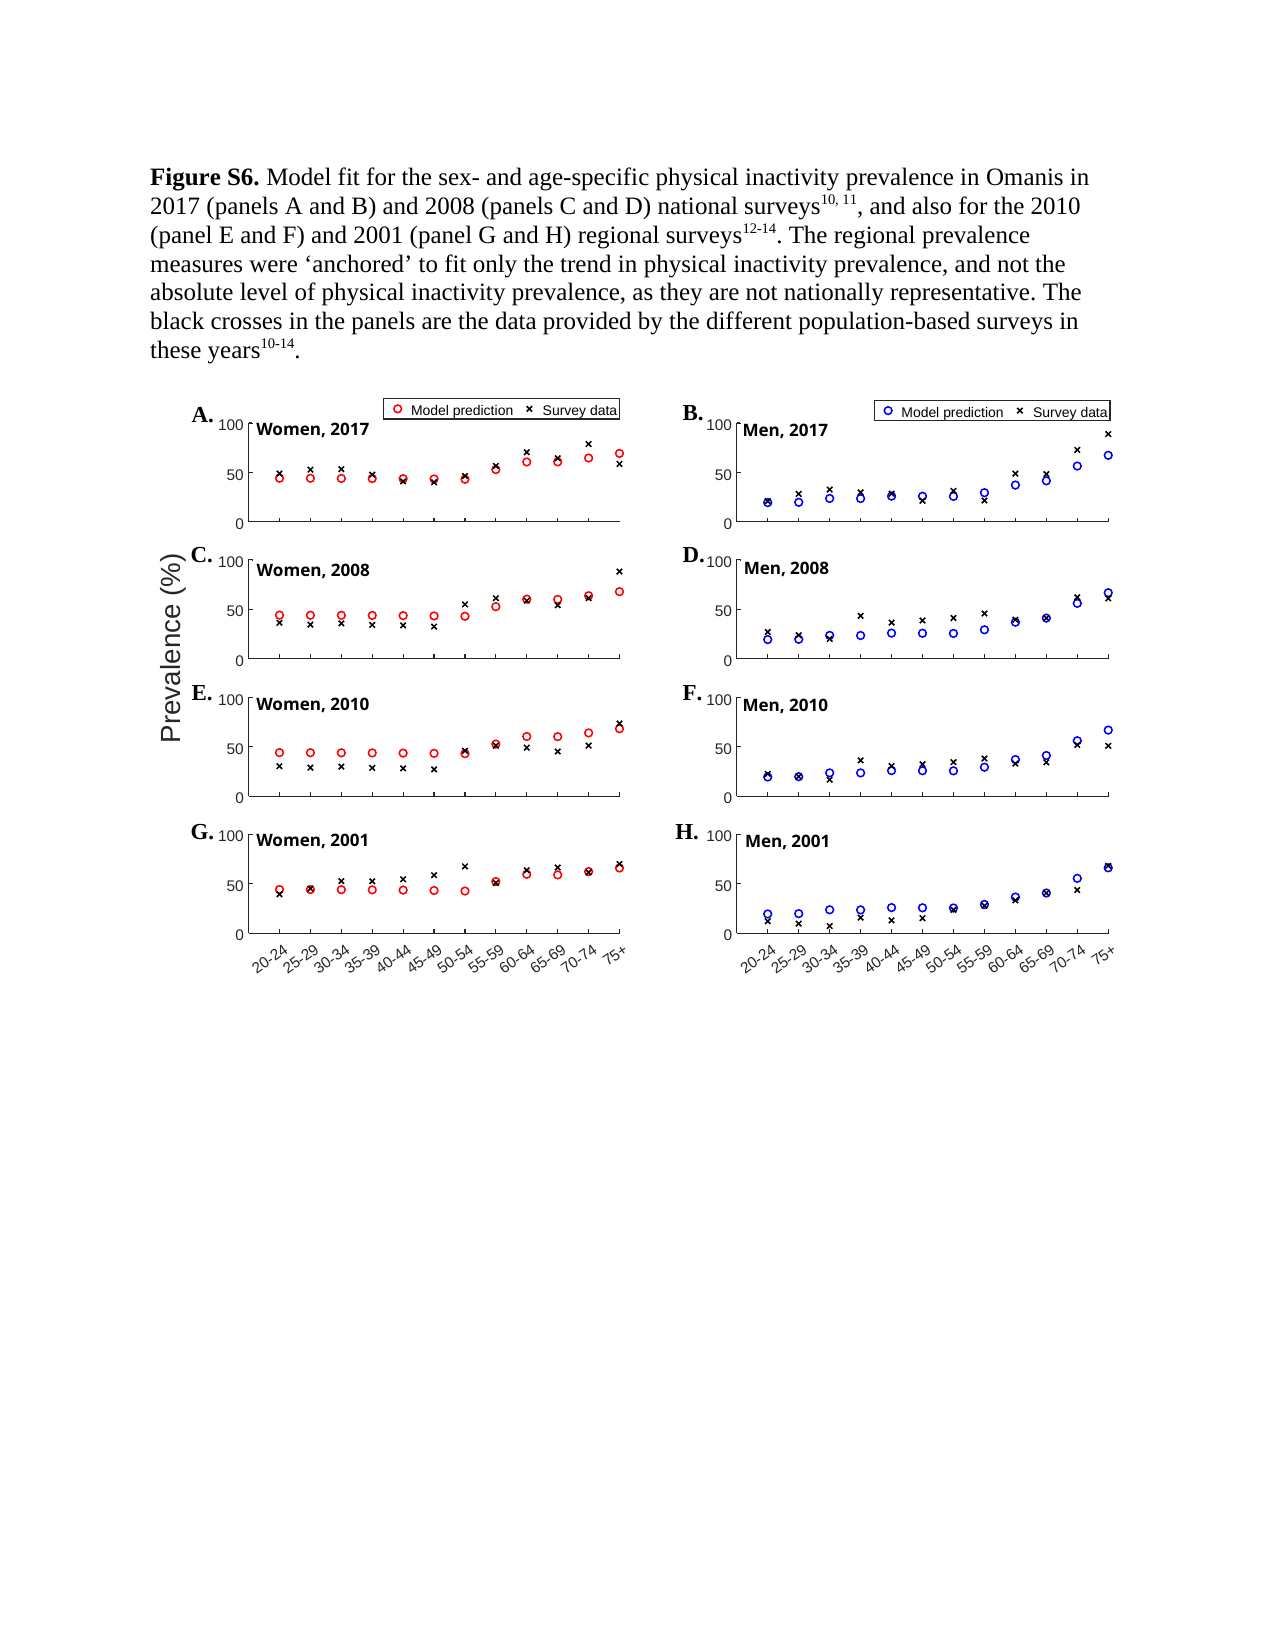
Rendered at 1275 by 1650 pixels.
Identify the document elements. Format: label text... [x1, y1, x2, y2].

text Figure S6. Model fit for the sex- and age-specific physical inactivity prevalence in Omanis in 2017 (panels A and B) and 2008 (panels C and D) national surveys10, 11, and also for the 2010 (panel E and F) and 2001 (panel G and H) regional surveys12-14. The regional prevalence measures were ‘anchored’ to fit only the trend in physical inactivity prevalence, and not the absolute level of physical inactivity prevalence, as they are not nationally representative. The black crosses in the panels are the data provided by the different population-based surveys in these years10-14. [150, 162, 1125, 364]
